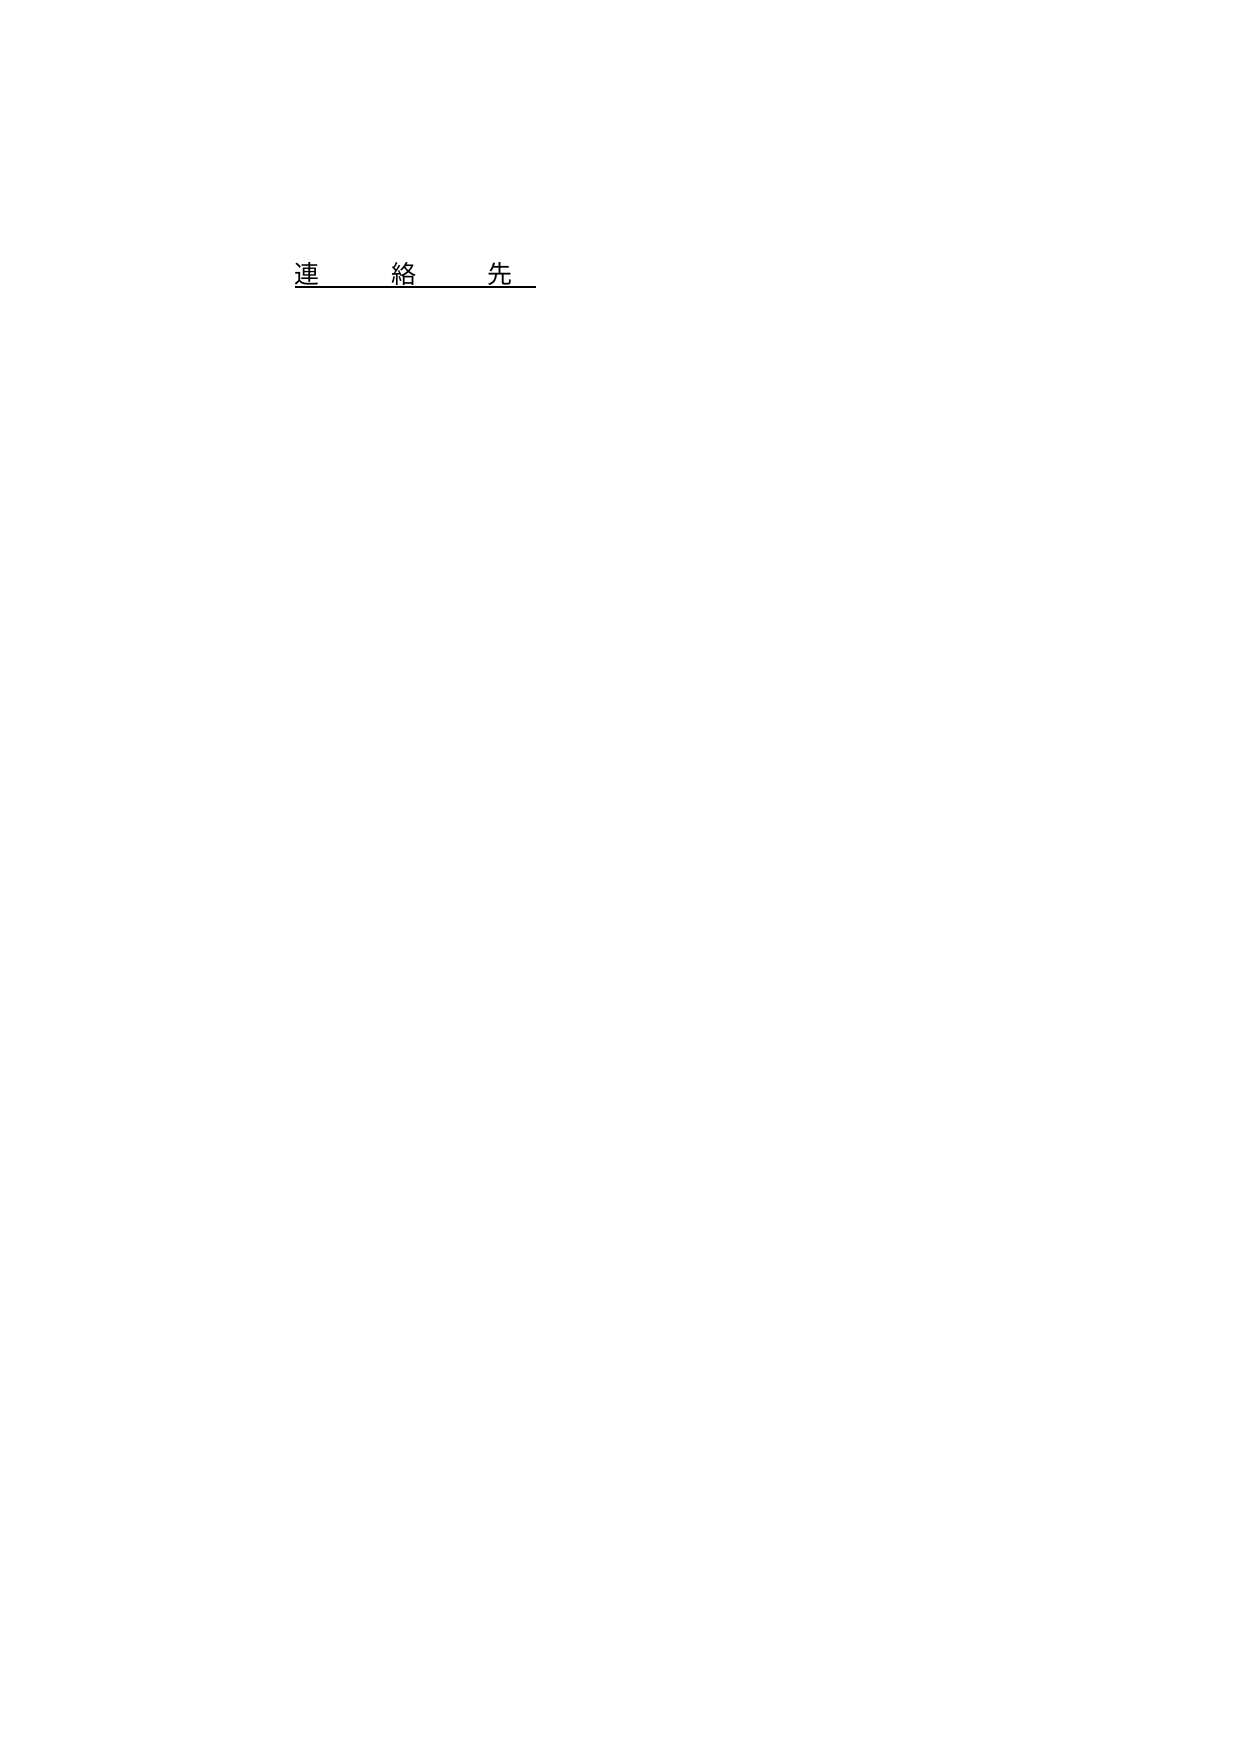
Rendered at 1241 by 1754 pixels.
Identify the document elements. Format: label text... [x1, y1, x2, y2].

text 連 絡 先 [174, 254, 1068, 292]
